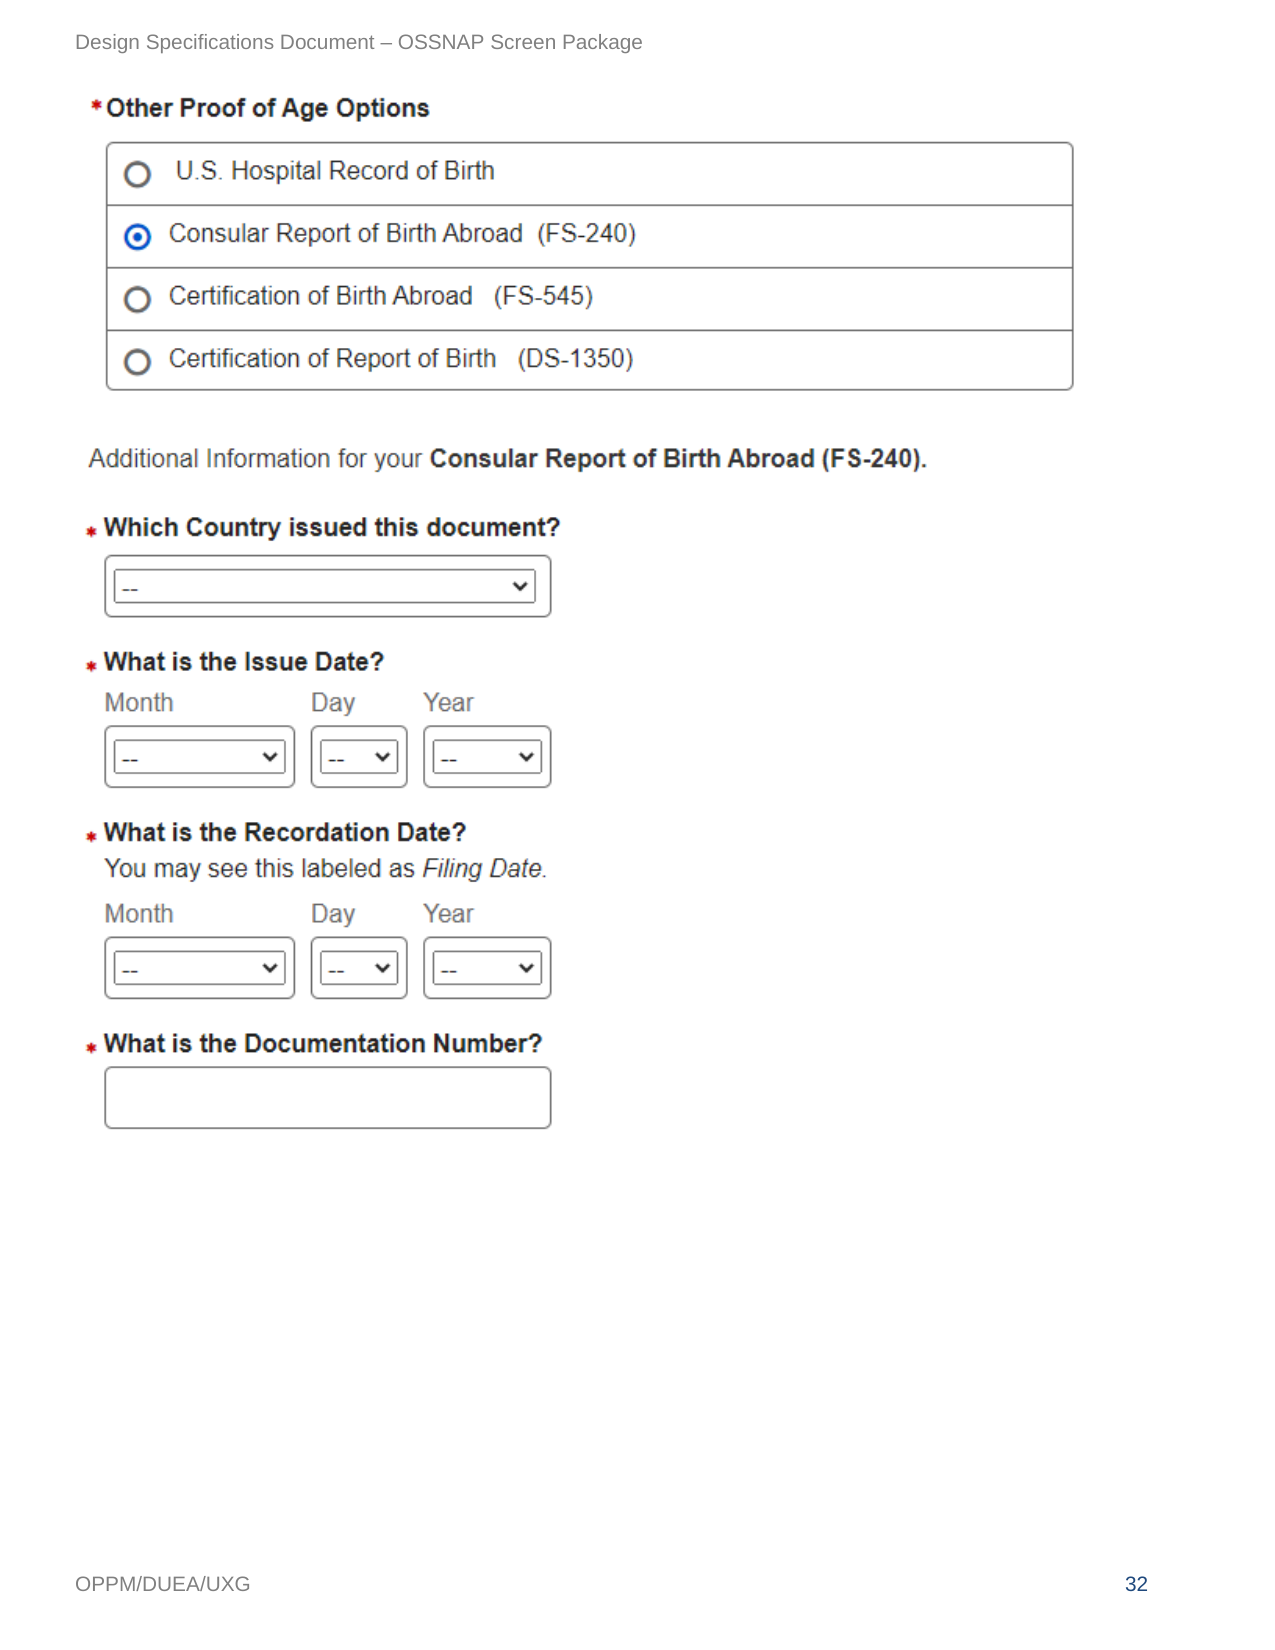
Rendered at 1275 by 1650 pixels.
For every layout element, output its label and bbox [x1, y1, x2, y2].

picture [75, 78, 1102, 1148]
